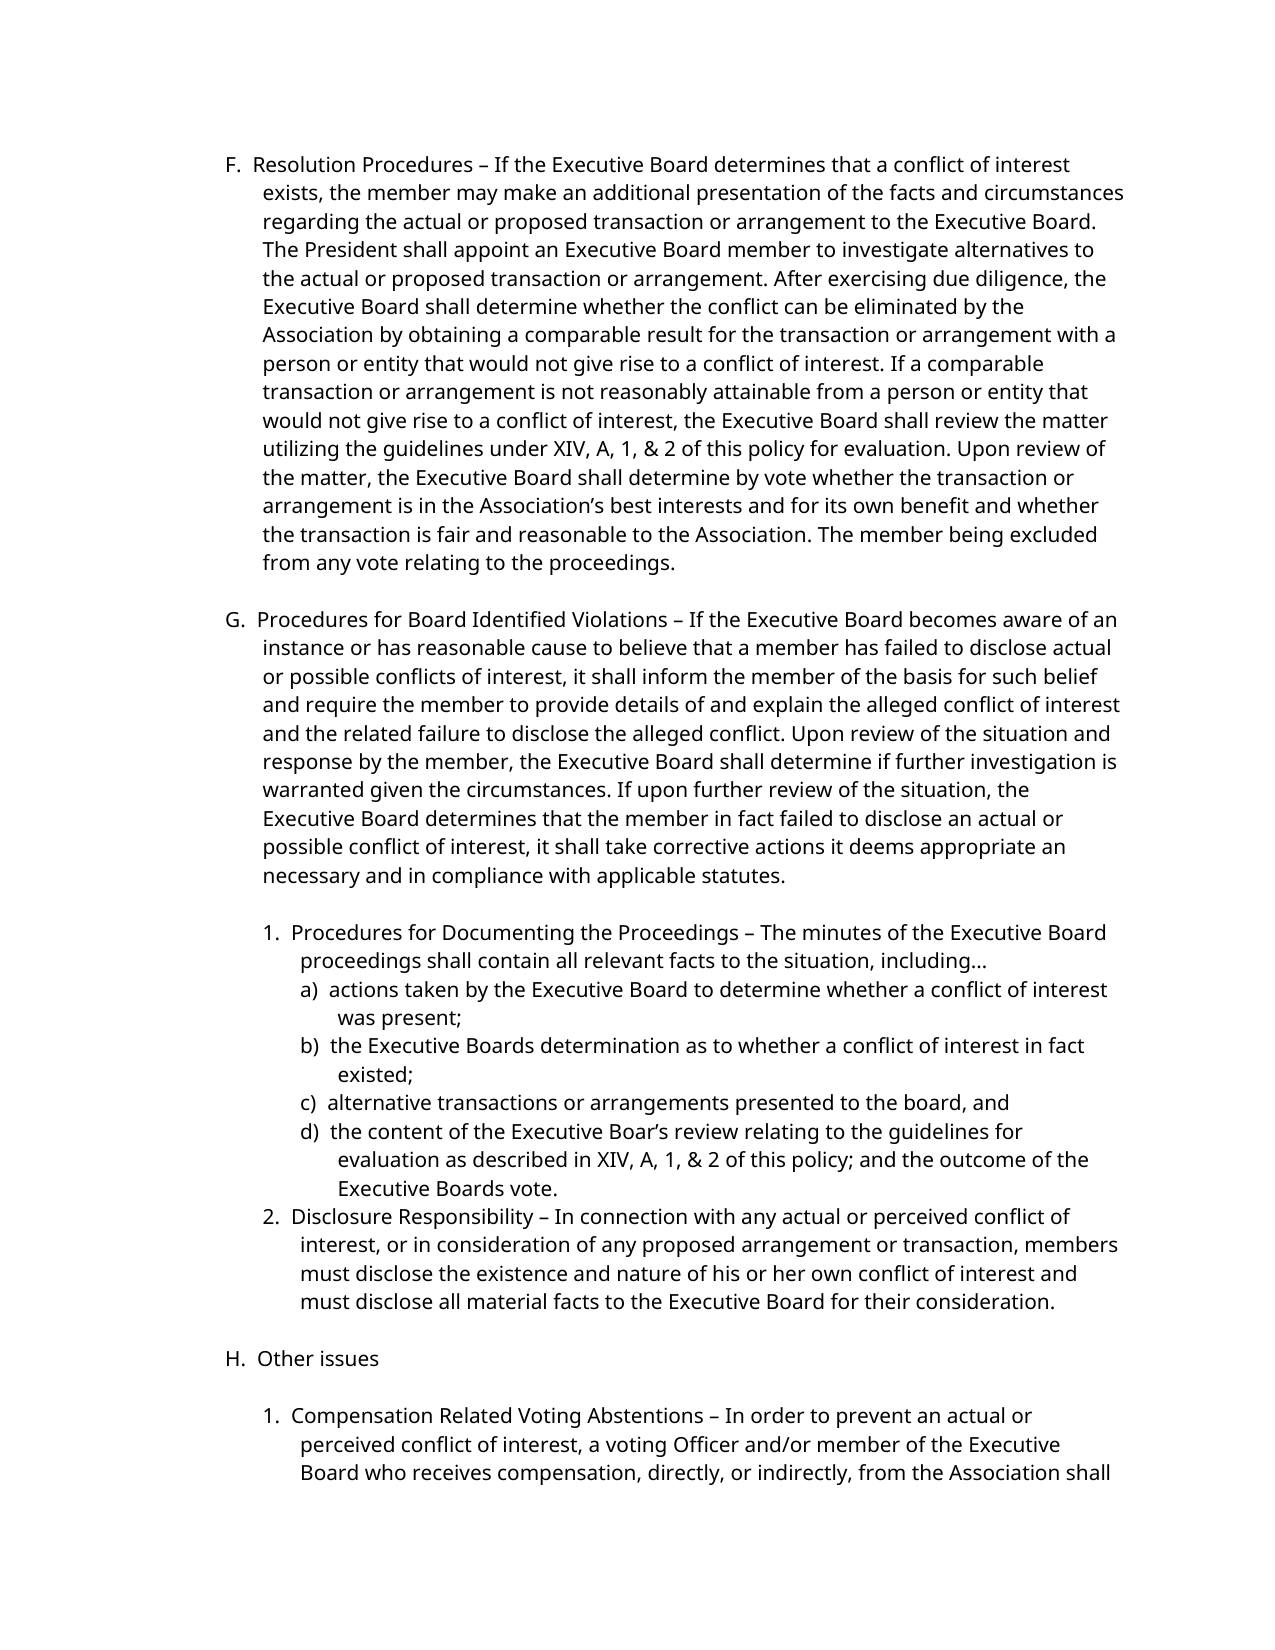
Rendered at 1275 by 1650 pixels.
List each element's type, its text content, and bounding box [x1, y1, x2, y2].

text H. Other issues [225, 1344, 1125, 1373]
text 1. Procedures for Documenting the Proceedings – The minutes of the Executive Board proceedings shall contain all relevant facts to the situation, including… [262, 918, 1125, 975]
text a) actions taken by the Executive Board to determine whether a conflict of interest was present; [300, 975, 1125, 1032]
text G. Procedures for Board Identified Violations – If the Executive Board becomes aware of an instance or has reasonable cause to believe that a member has failed to disclose actual or possible conflicts of interest, it shall inform the member of the basis for such belief and require the member to provide details of and explain the alleged conflict of interest and the related failure to disclose the alleged conflict. Upon review of the situation and response by the member, the Executive Board shall determine if further investigation is warranted given the circumstances. If upon further review of the situation, the Executive Board determines that the member in fact failed to disclose an actual or possible conflict of interest, it shall take corrective actions it deems appropriate an necessary and in compliance with applicable statutes. [225, 605, 1125, 889]
text 2. Disclosure Responsibility – In connection with any actual or perceived conflict of interest, or in consideration of any proposed arrangement or transaction, members must disclose the existence and nature of his or her own conflict of interest and must disclose all material facts to the Executive Board for their consideration. [262, 1202, 1125, 1316]
text b) the Executive Boards determination as to whether a conflict of interest in fact existed; [300, 1032, 1125, 1088]
text F. Resolution Procedures – If the Executive Board determines that a conflict of interest exists, the member may make an additional presentation of the facts and circumstances regarding the actual or proposed transaction or arrangement to the Executive Board. The President shall appoint an Executive Board member to investigate alternatives to the actual or proposed transaction or arrangement. After exercising due diligence, the Executive Board shall determine whether the conflict can be eliminated by the Association by obtaining a comparable result for the transaction or arrangement with a person or entity that would not give rise to a conflict of interest. If a comparable transaction or arrangement is not reasonably attainable from a person or entity that would not give rise to a conflict of interest, the Executive Board shall review the matter utilizing the guidelines under XIV, A, 1, & 2 of this policy for evaluation. Upon review of the matter, the Executive Board shall determine by vote whether the transaction or arrangement is in the Association’s best interests and for its own benefit and whether the transaction is fair and reasonable to the Association. The member being excluded from any vote relating to the proceedings. [225, 150, 1125, 577]
text d) the content of the Executive Boar’s review relating to the guidelines for evaluation as described in XIV, A, 1, & 2 of this policy; and the outcome of the Executive Boards vote. [300, 1117, 1125, 1202]
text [262, 1401, 1125, 1487]
text c) alternative transactions or arrangements presented to the board, and [300, 1088, 1125, 1117]
